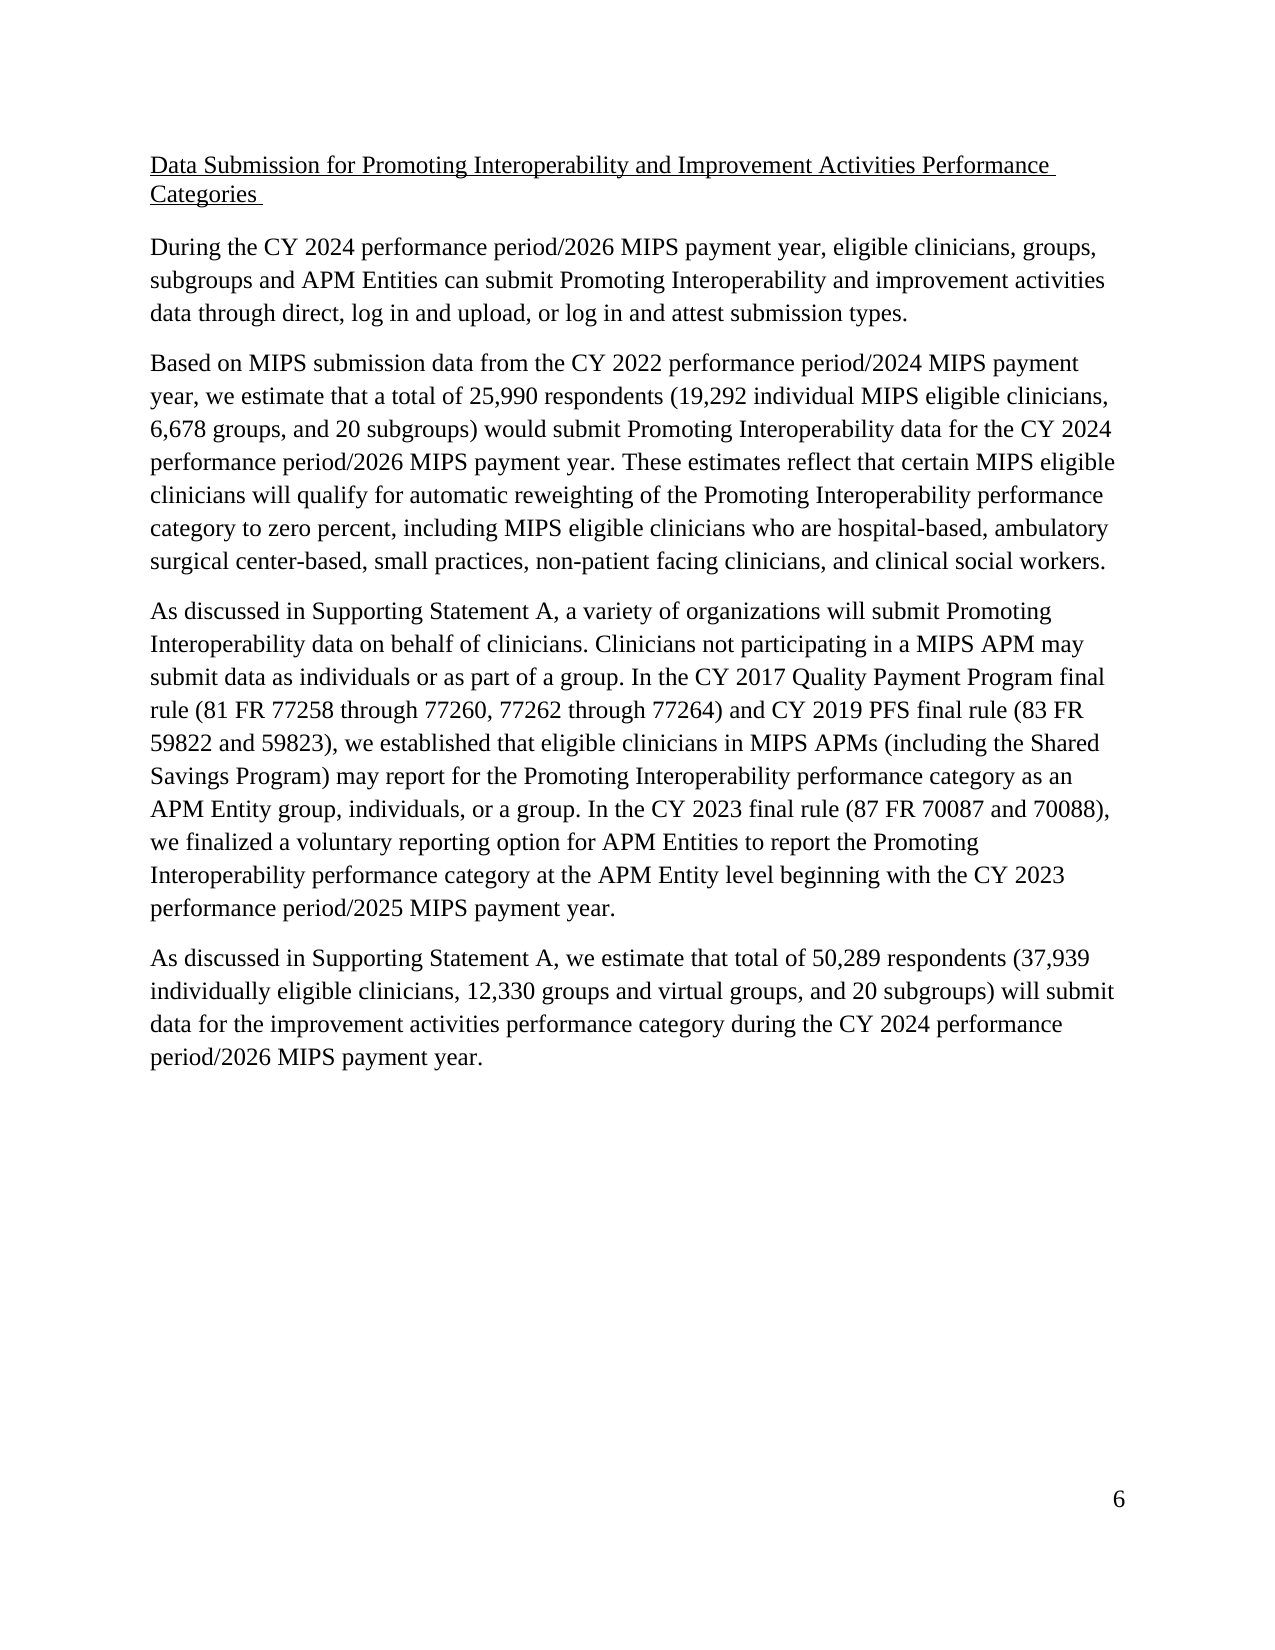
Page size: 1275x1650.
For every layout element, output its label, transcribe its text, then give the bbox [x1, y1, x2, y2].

text As discussed in Supporting Statement A, we estimate that total of 50,289 respondents (37,939 individually eligible clinicians, 12,330 groups and virtual groups, and 20 subgroups) will submit data for the improvement activities performance category during the CY 2024 performance period/2026 MIPS payment year. [150, 943, 1125, 1071]
text During the CY 2024 performance period/2026 MIPS payment year, eligible clinicians, groups, subgroups and APM Entities can submit Promoting Interoperability and improvement activities data through direct, log in and upload, or log in and attest submission types. [150, 232, 1125, 327]
subtitle Data Submission for Promoting Interoperability and Improvement Activities Performance Categories [150, 150, 1125, 207]
text As discussed in Supporting Statement A, a variety of organizations will submit Promoting Interoperability data on behalf of clinicians. Clinicians not participating in a MIPS APM may submit data as individuals or as part of a group. In the CY 2017 Quality Payment Program final rule (81 FR 77258 through 77260, 77262 through 77264) and CY 2019 PFS final rule (83 FR 59822 and 59823), we established that eligible clinicians in MIPS APMs (including the Shared Savings Program) may report for the Promoting Interoperability performance category as an APM Entity group, individuals, or a group. In the CY 2023 final rule (87 FR 70087 and 70088), we finalized a voluntary reporting option for APM Entities to report the Promoting Interoperability performance category at the APM Entity level beginning with the CY 2023 performance period/2025 MIPS payment year. [150, 596, 1125, 922]
text Based on MIPS submission data from the CY 2022 performance period/2024 MIPS payment year, we estimate that a total of 25,990 respondents (19,292 individual MIPS eligible clinicians, 6,678 groups, and 20 subgroups) would submit Promoting Interoperability data for the CY 2024 performance period/2026 MIPS payment year. These estimates reflect that certain MIPS eligible clinicians will qualify for automatic reweighting of the Promoting Interoperability performance category to zero percent, including MIPS eligible clinicians who are hospital-based, ambulatory surgical center-based, small practices, non-patient facing clinicians, and clinical social workers. [150, 348, 1125, 575]
